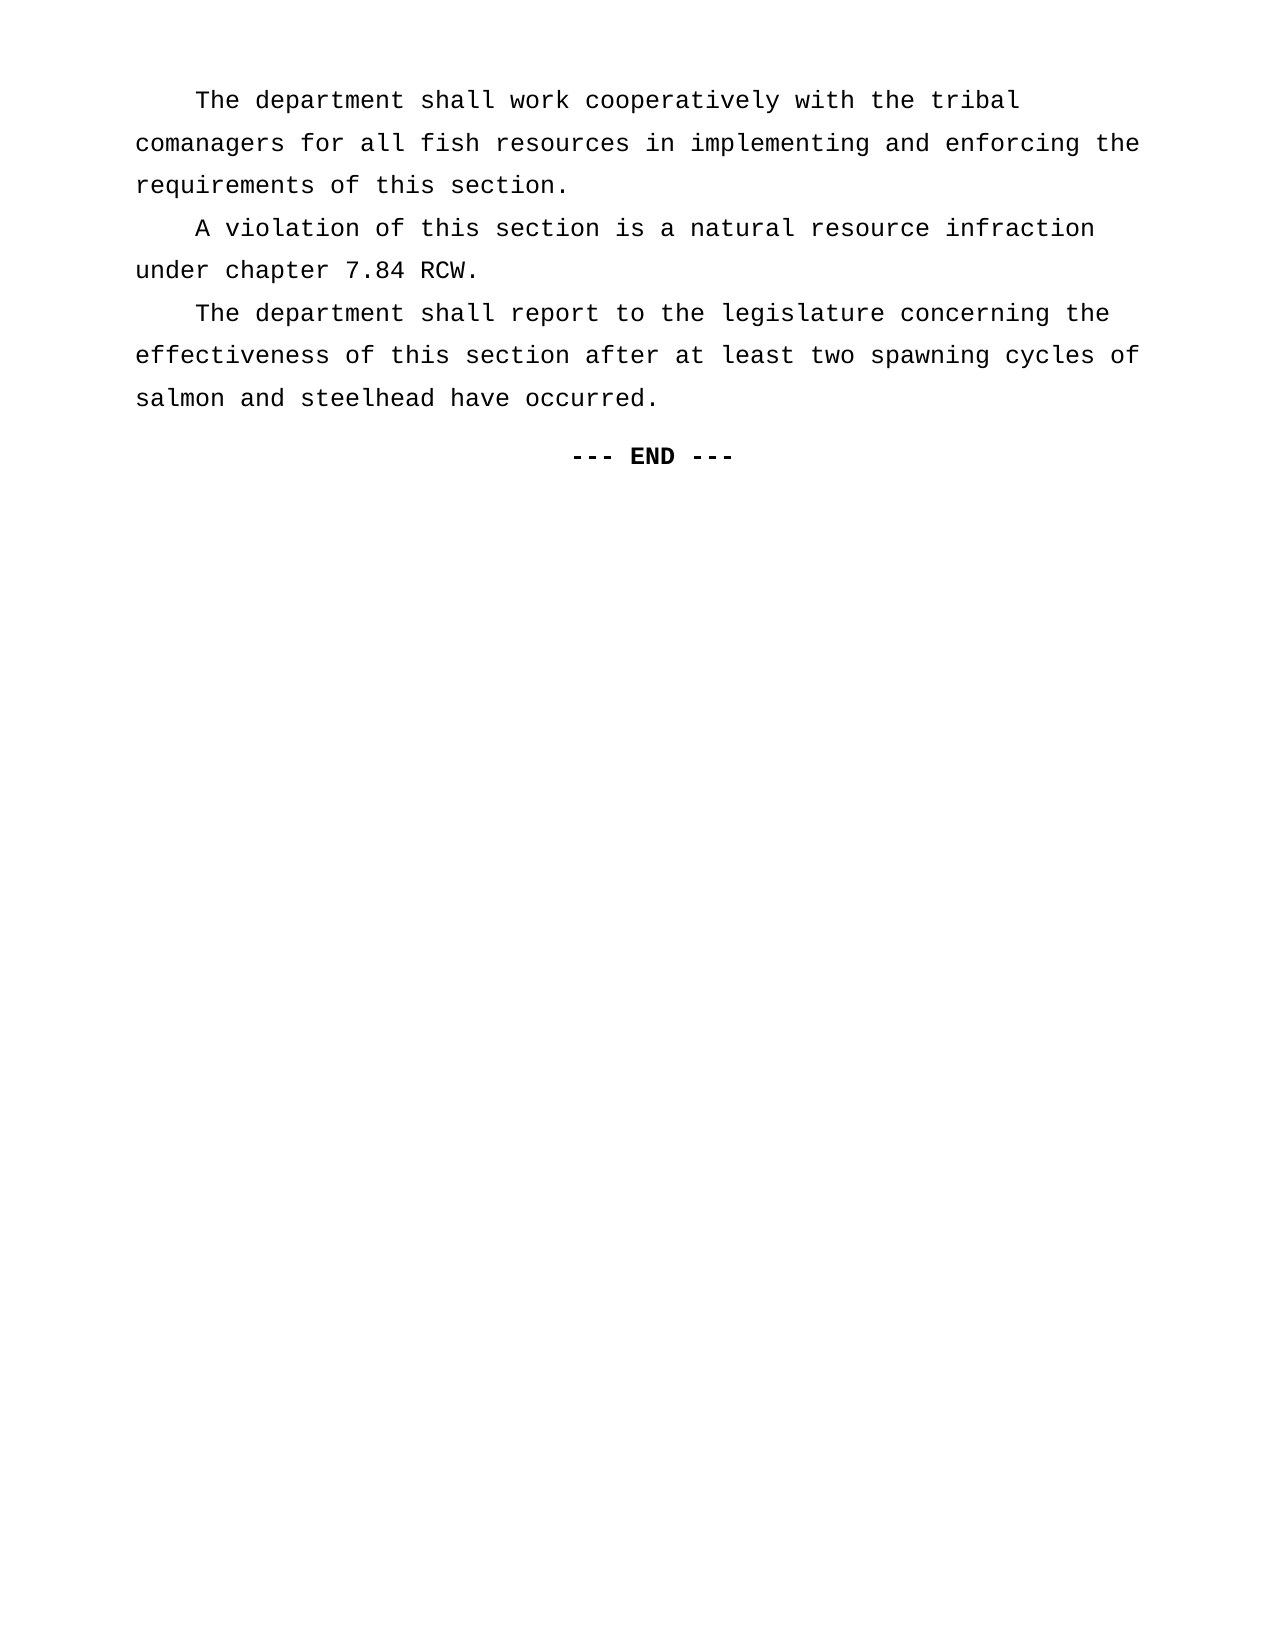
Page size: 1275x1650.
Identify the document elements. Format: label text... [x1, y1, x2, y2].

text --- END --- [135, 443, 1170, 472]
text A violation of this section is a natural resource infraction under chapter 7.84 RCW. [135, 202, 1170, 287]
text The department shall report to the legislature concerning the effectiveness of this section after at least two spawning cycles of salmon and steelhead have occurred. [135, 287, 1170, 415]
text The department shall work cooperatively with the tribal comanagers for all fish resources in implementing and enforcing the requirements of this section. [135, 75, 1170, 202]
